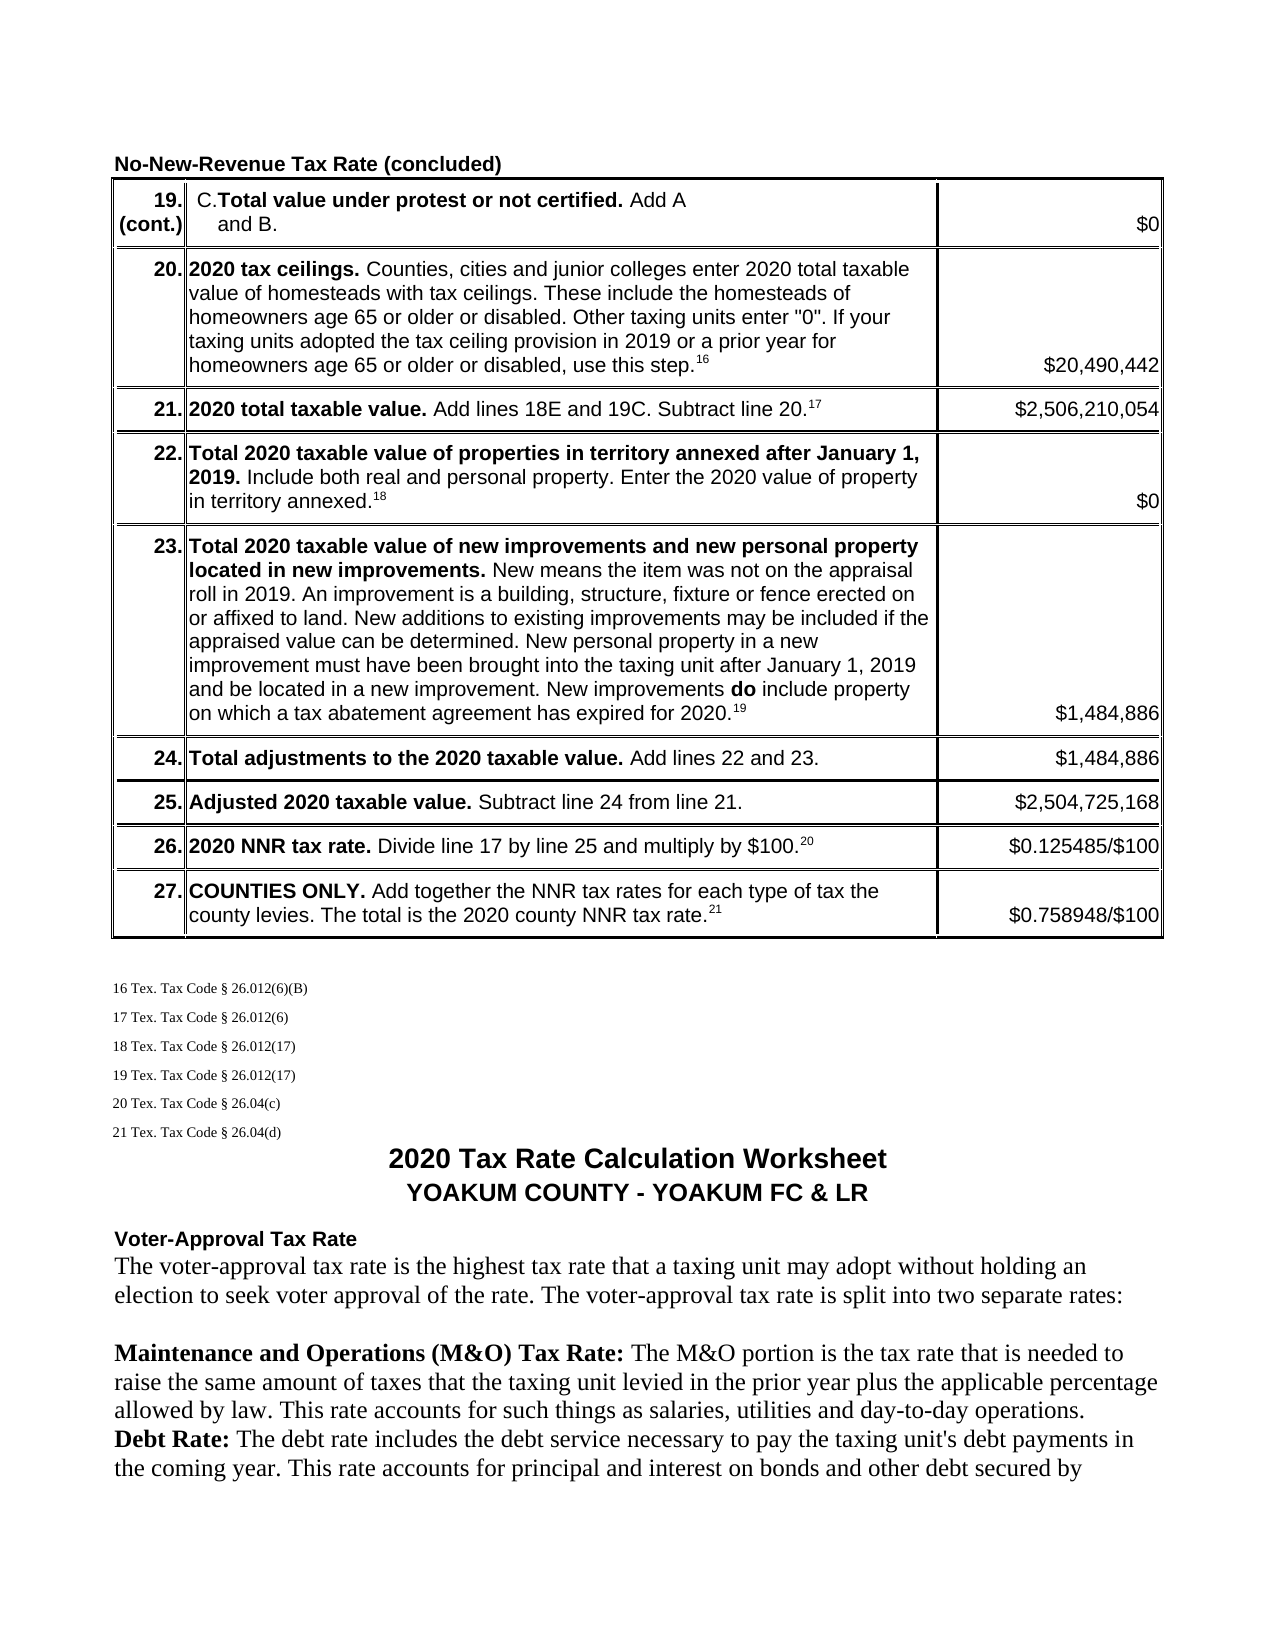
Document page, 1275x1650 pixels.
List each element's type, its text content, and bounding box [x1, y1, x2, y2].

table_header [113, 179, 1162, 938]
table_header [113, 150, 1162, 177]
table_cell 16 Tex. Tax Code § 26.012(6)(B) 17 Tex. Tax Code § 26.012(6) 18 Tex. Tax Code § 26.012(17) 19 Tex. Tax Code § 26.012(17) 20 Tex. Tax Code § 26.04(c) 21 Tex. Tax Code § 26.04(d) [113, 940, 1162, 1141]
table_header [113, 1141, 1162, 1483]
